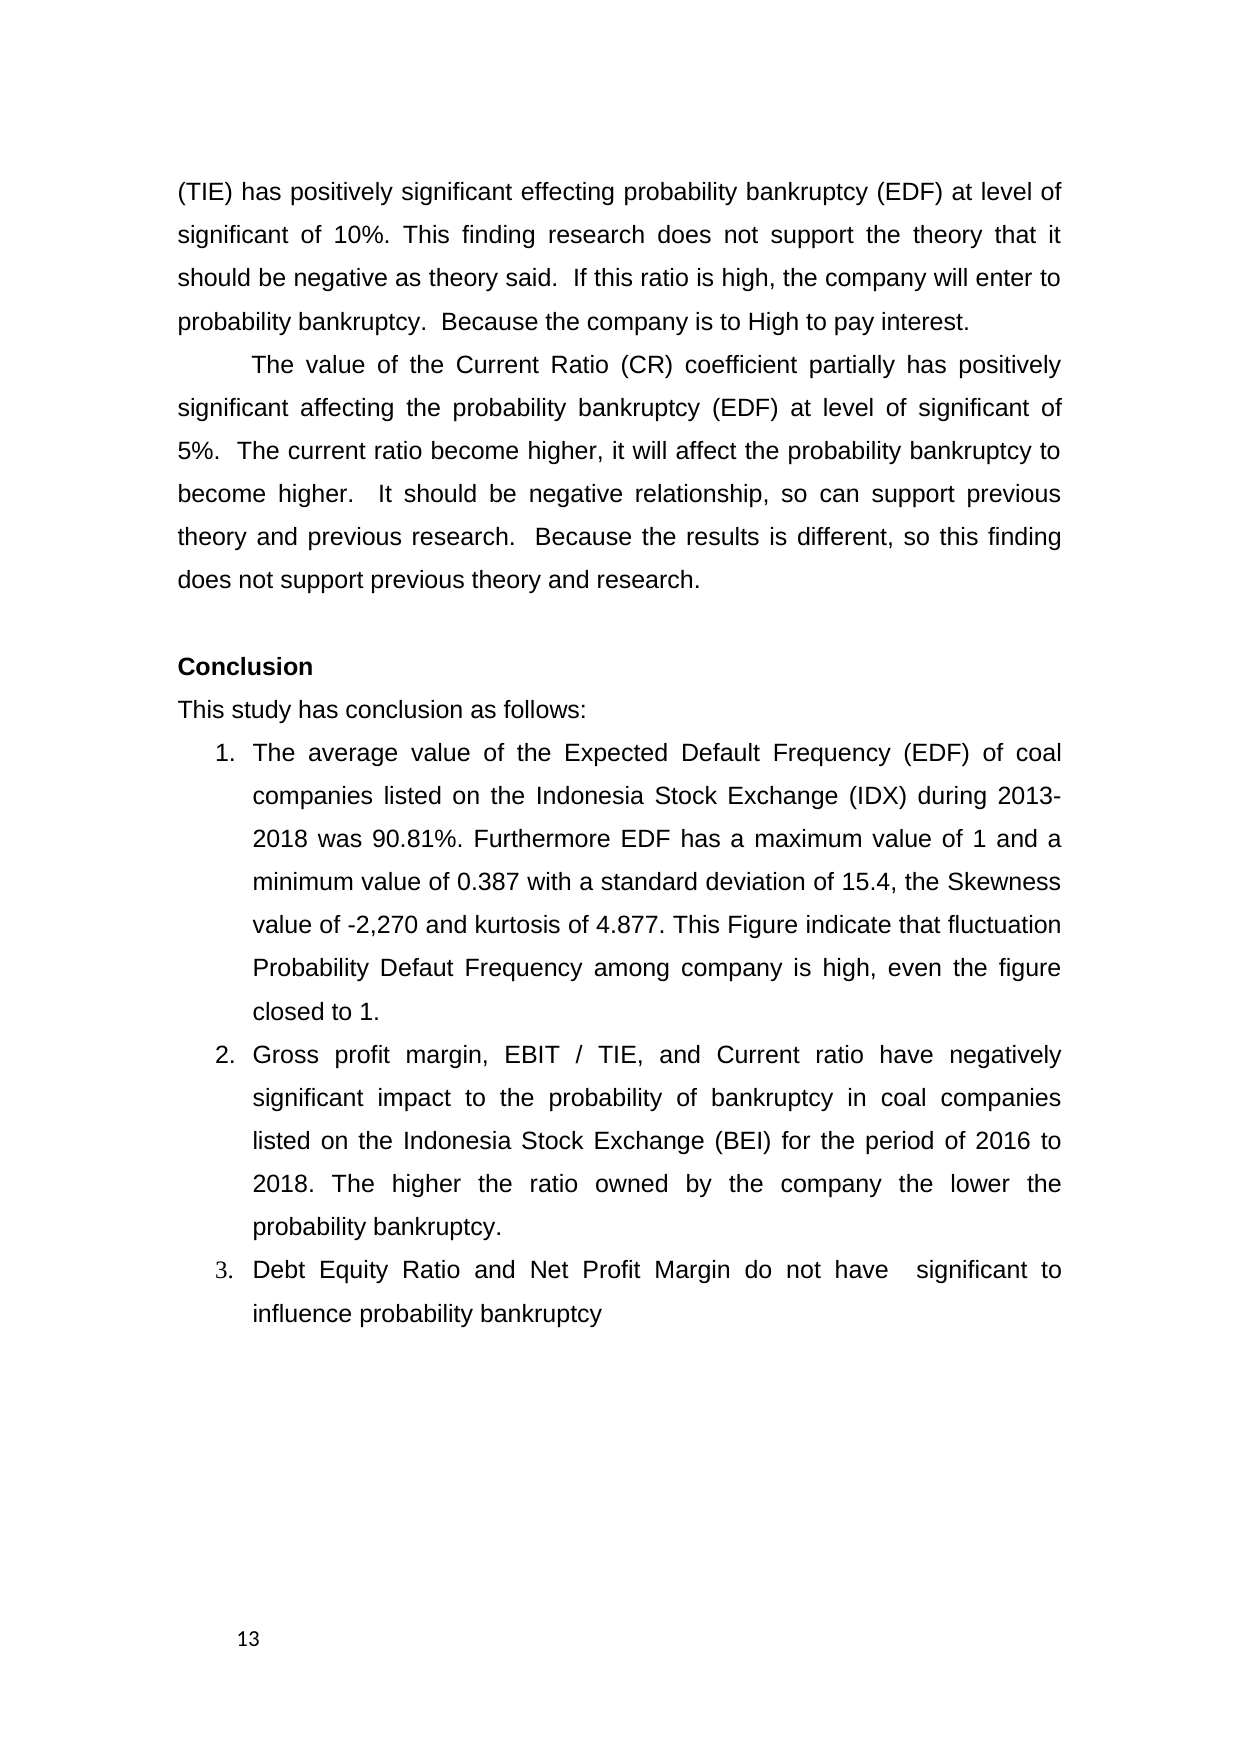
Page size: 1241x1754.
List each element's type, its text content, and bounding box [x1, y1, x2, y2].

list Gross profit margin, EBIT / TIE, and Current ratio have negatively significant impact to the probability of bankruptcy in coal companies listed on the Indonesia Stock Exchange (BEI) for the period of 2016 to 2018. The higher the ratio owned by the company the lower the probability bankruptcy. [215, 1040, 1063, 1241]
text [177, 177, 1063, 335]
text This study has conclusion as follows: [177, 695, 1063, 723]
list Debt Equity Ratio and Net Profit Margin do not have significant to influence probability bankruptcy [215, 1255, 1063, 1327]
list The average value of the Expected Default Frequency (EDF) of coal companies listed on the Indonesia Stock Exchange (IDX) during 2013-2018 was 90.81%. Furthermore EDF has a maximum value of 1 and a minimum value of 0.387 with a standard deviation of 15.4, the Skewness value of -2,270 and kurtosis of 4.877. This Figure indicate that fluctuation Probability Defaut Frequency among company is high, even the figure closed to 1. [215, 738, 1063, 1025]
text The value of the Current Ratio (CR) coefficient partially has positively significant affecting the probability bankruptcy (EDF) at level of significant of 5%. The current ratio become higher, it will affect the probability bankruptcy to become higher. It should be negative relationship, so can support previous theory and previous research. Because the results is different, so this finding does not support previous theory and research. [177, 350, 1063, 594]
subtitle Conclusion [177, 652, 1063, 680]
